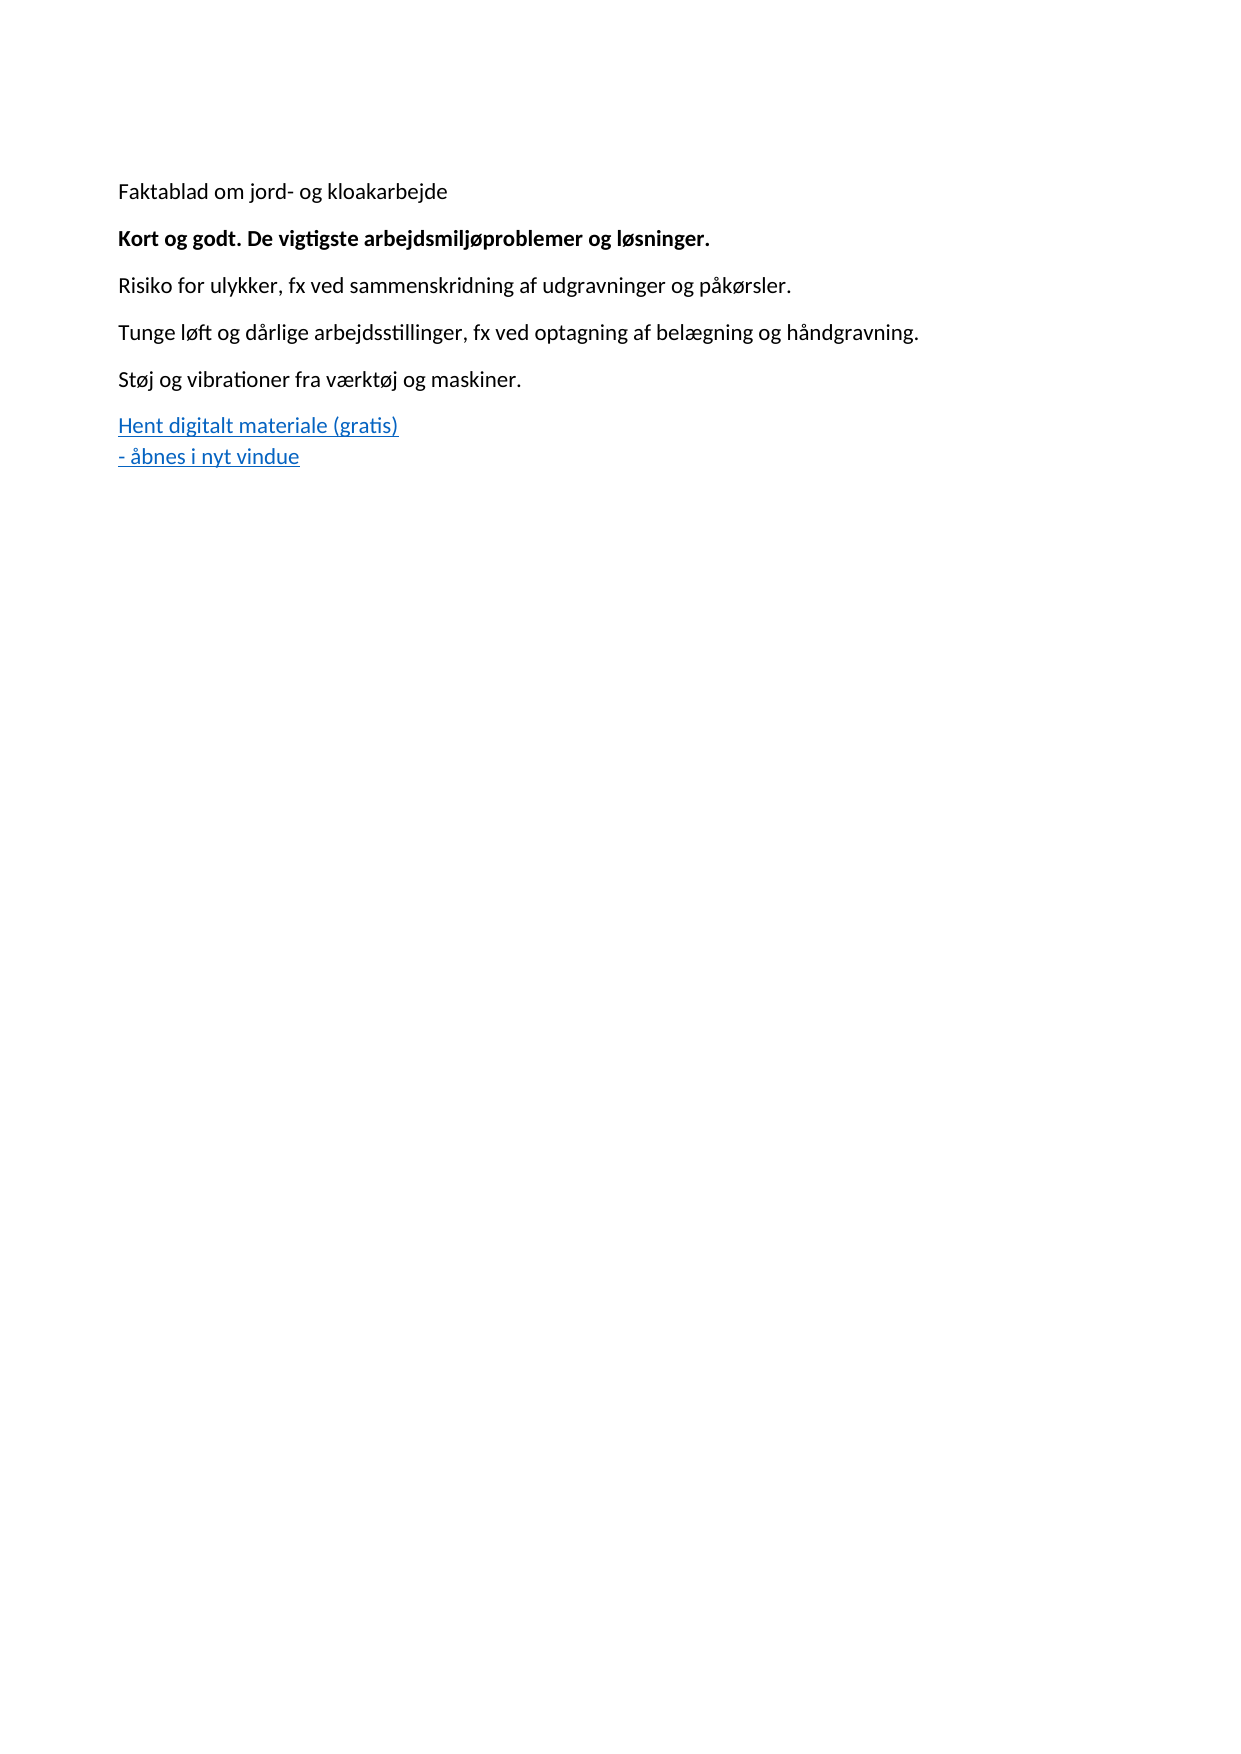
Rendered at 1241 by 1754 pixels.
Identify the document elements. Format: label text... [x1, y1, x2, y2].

text Tunge løft og dårlige arbejdsstillinger, fx ved optagning af belægning og håndgravning. [118, 318, 1122, 346]
text Kort og godt. De vigtigste arbejdsmiljøproblemer og løsninger. [118, 224, 1122, 252]
text Støj og vibrationer fra værktøj og maskiner. [118, 365, 1122, 393]
text Faktablad om jord- og kloakarbejde [118, 177, 1122, 205]
text Hent digitalt materiale (gratis) - åbnes i nyt vindue [118, 412, 1122, 470]
text Risiko for ulykker, fx ved sammenskridning af udgravninger og påkørsler. [118, 271, 1122, 299]
